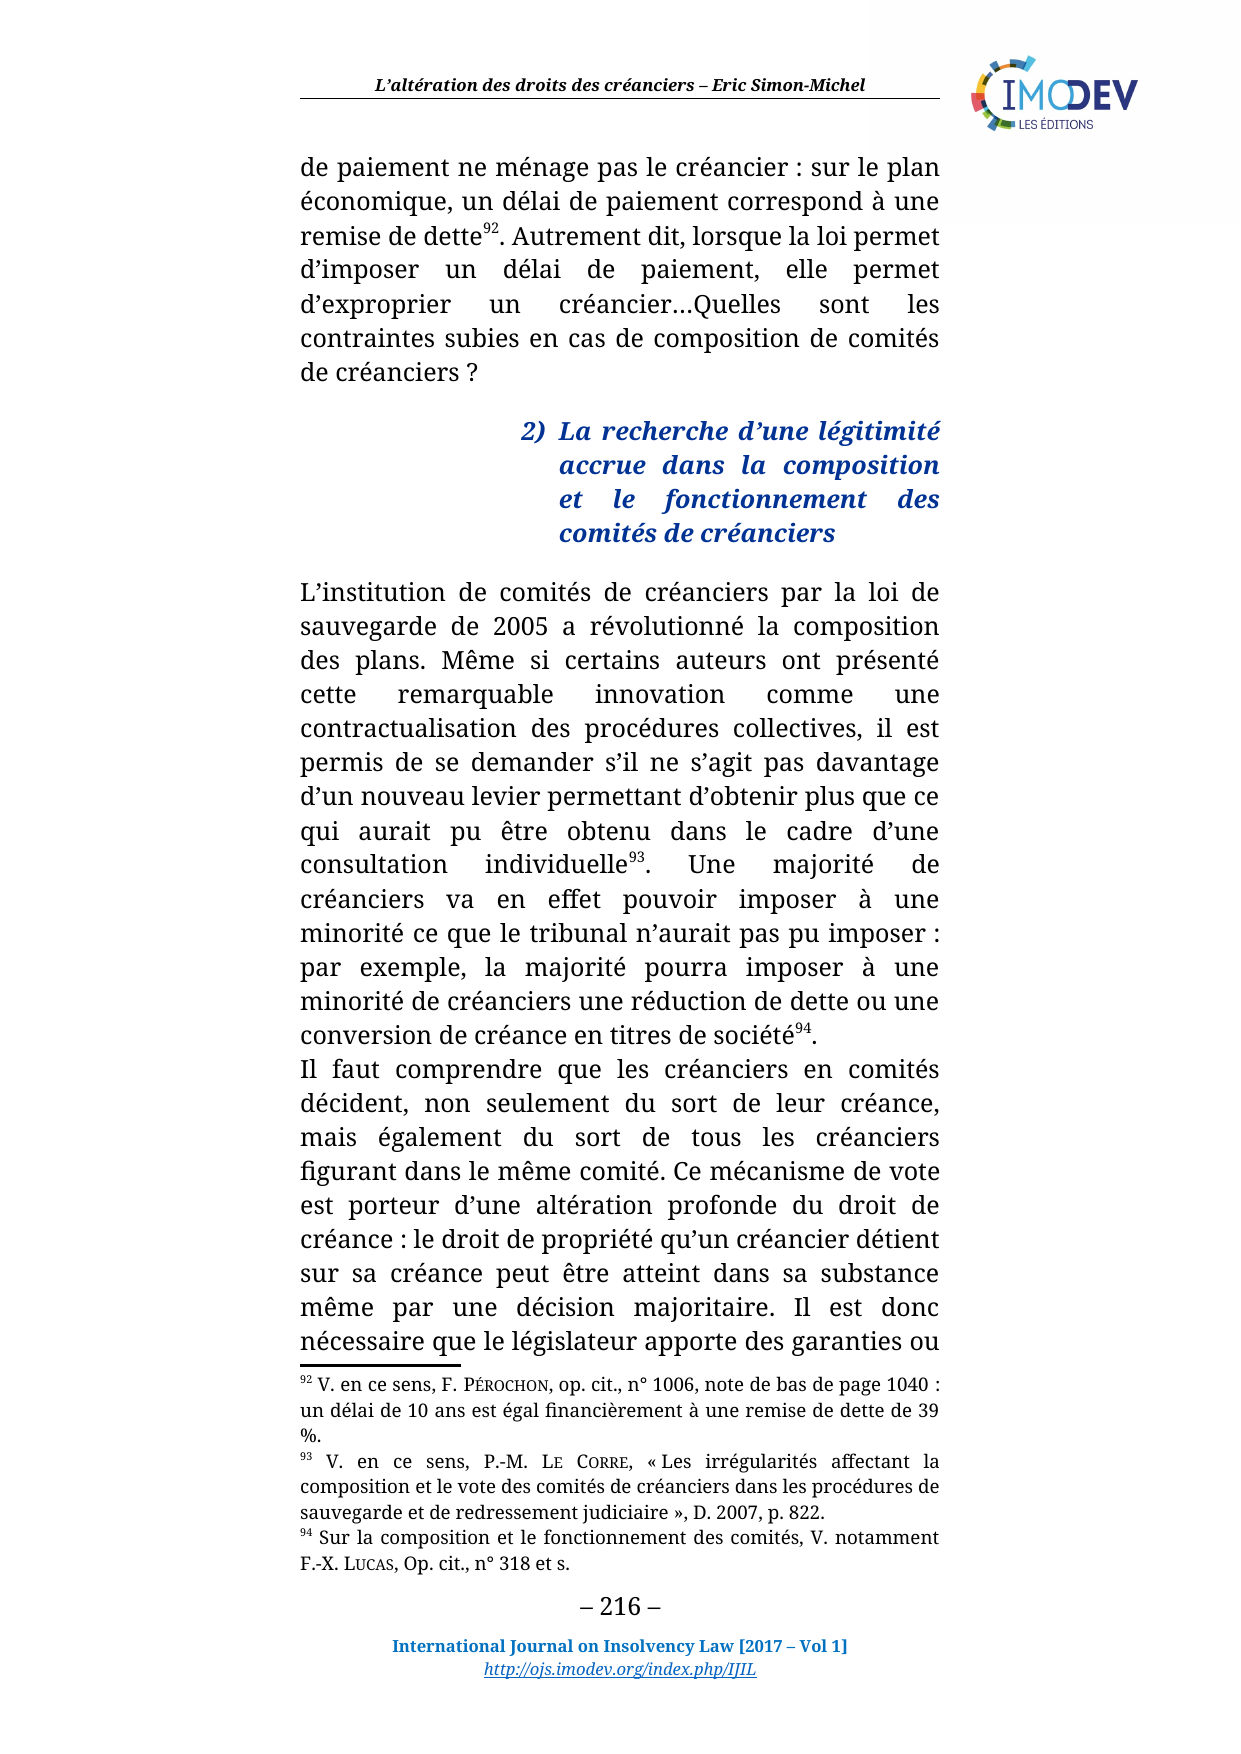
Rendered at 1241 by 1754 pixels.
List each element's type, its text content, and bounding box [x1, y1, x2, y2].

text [300, 1052, 940, 1358]
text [300, 150, 940, 388]
subtitle La recherche d’une légitimité accrue dans la composition et le fonctionnement des comités de créanciers [521, 413, 940, 550]
text L’institution de comités de créanciers par la loi de sauvegarde de 2005 a révolutionné la composition des plans. Même si certains auteurs ont présenté cette remarquable innovation comme une contractualisation des procédures collectives, il est permis de se demander s’il ne s’agit pas davantage d’un nouveau levier permettant d’obtenir plus que ce qui aurait pu être obtenu dans le cadre d’une consultation individuelle. Une majorité de créanciers va en effet pouvoir imposer à une minorité ce que le tribunal n’aurait pas pu imposer : par exemple, la majorité pourra imposer à une minorité de créanciers une réduction de dette ou une conversion de créance en titres de société. [300, 575, 940, 1052]
picture [868, 0, 1240, 225]
